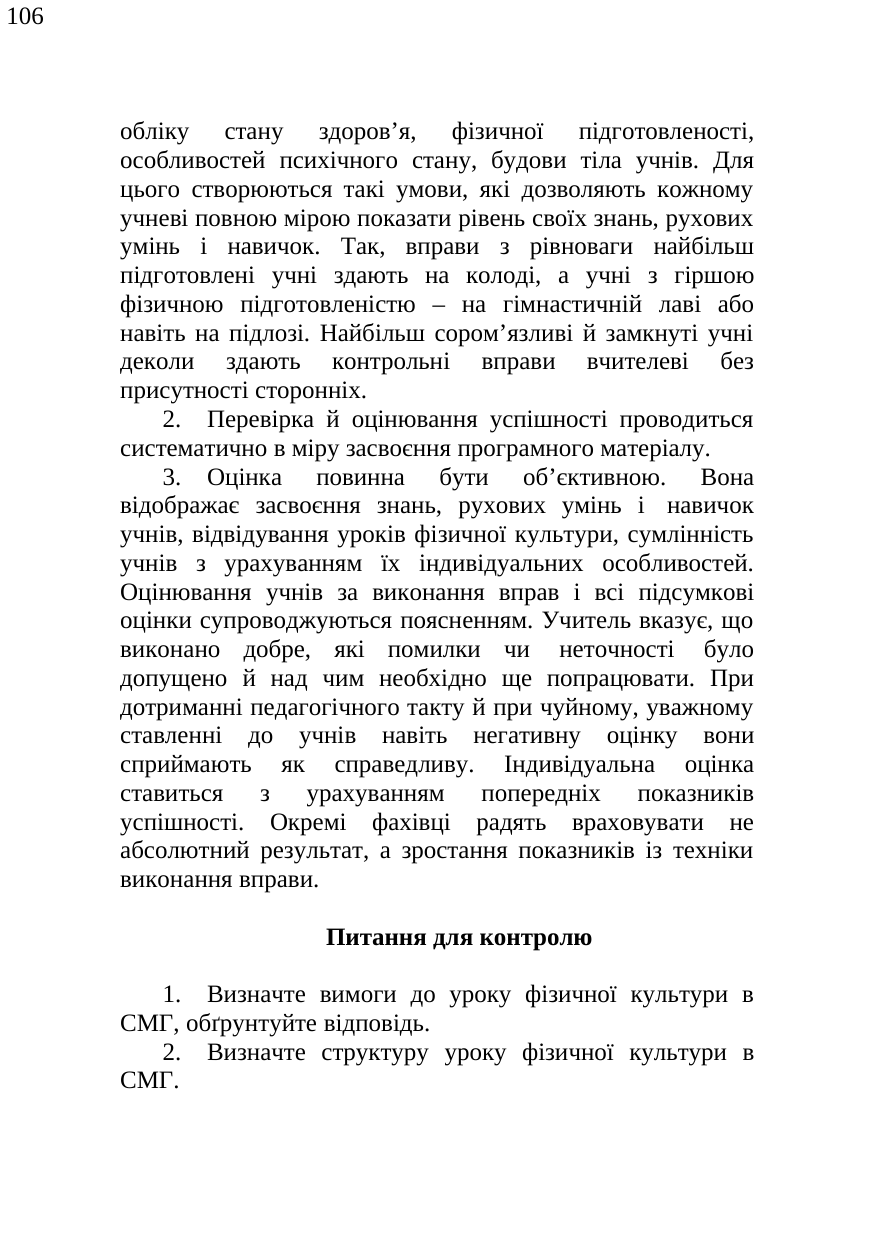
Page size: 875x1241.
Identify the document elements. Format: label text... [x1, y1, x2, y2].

list Визначте структуру уроку фізичної культури в СМГ. [120, 1037, 754, 1094]
text обліку стану здоров’я, фізичної підготовленості, особливостей психічного стану, будови тіла учнів. Для цього створюються такі умови, які дозволяють кожному учневі повною мірою показати рівень своїх знань, рухових умінь і навичок. Так, вправи з рівноваги найбільш підготовлені учні здають на колоді, а учні з гіршою фізичною підготовленістю – на гімнастичній лаві або навіть на підлозі. Найбільш сором’язливі й замкнуті учні деколи здають контрольні вправи вчителеві без присутності сторонніх. [120, 116, 754, 404]
list Перевірка й оцінювання успішності проводиться систематично в міру засвоєння програмного матеріалу. [120, 404, 753, 462]
subtitle Питання для контролю [245, 922, 673, 951]
list Визначте вимоги до уроку фізичної культури в СМГ, обґрунтуйте відповідь. [120, 979, 754, 1037]
list Оцінка повинна бути об’єктивною. Вона відображає засвоєння знань, рухових умінь і навичок учнів, відвідування уроків фізичної культури, сумлінність учнів з урахуванням їх індивідуальних особливостей. Оцінювання учнів за виконання вправ і всі підсумкові оцінки супроводжуються поясненням. Учитель вказує, що виконано добре, які помилки чи неточності було допущено й над чим необхідно ще попрацювати. При дотриманні педагогічного такту й при чуйному, уважному ставленні до учнів навіть негативну оцінку вони сприймають як справедливу. Індивідуальна оцінка ставиться з урахуванням попередніх показників успішності. Окремі фахівці радять враховувати не абсолютний результат, а зростання показників із техніки виконання вправи. [120, 462, 754, 893]
